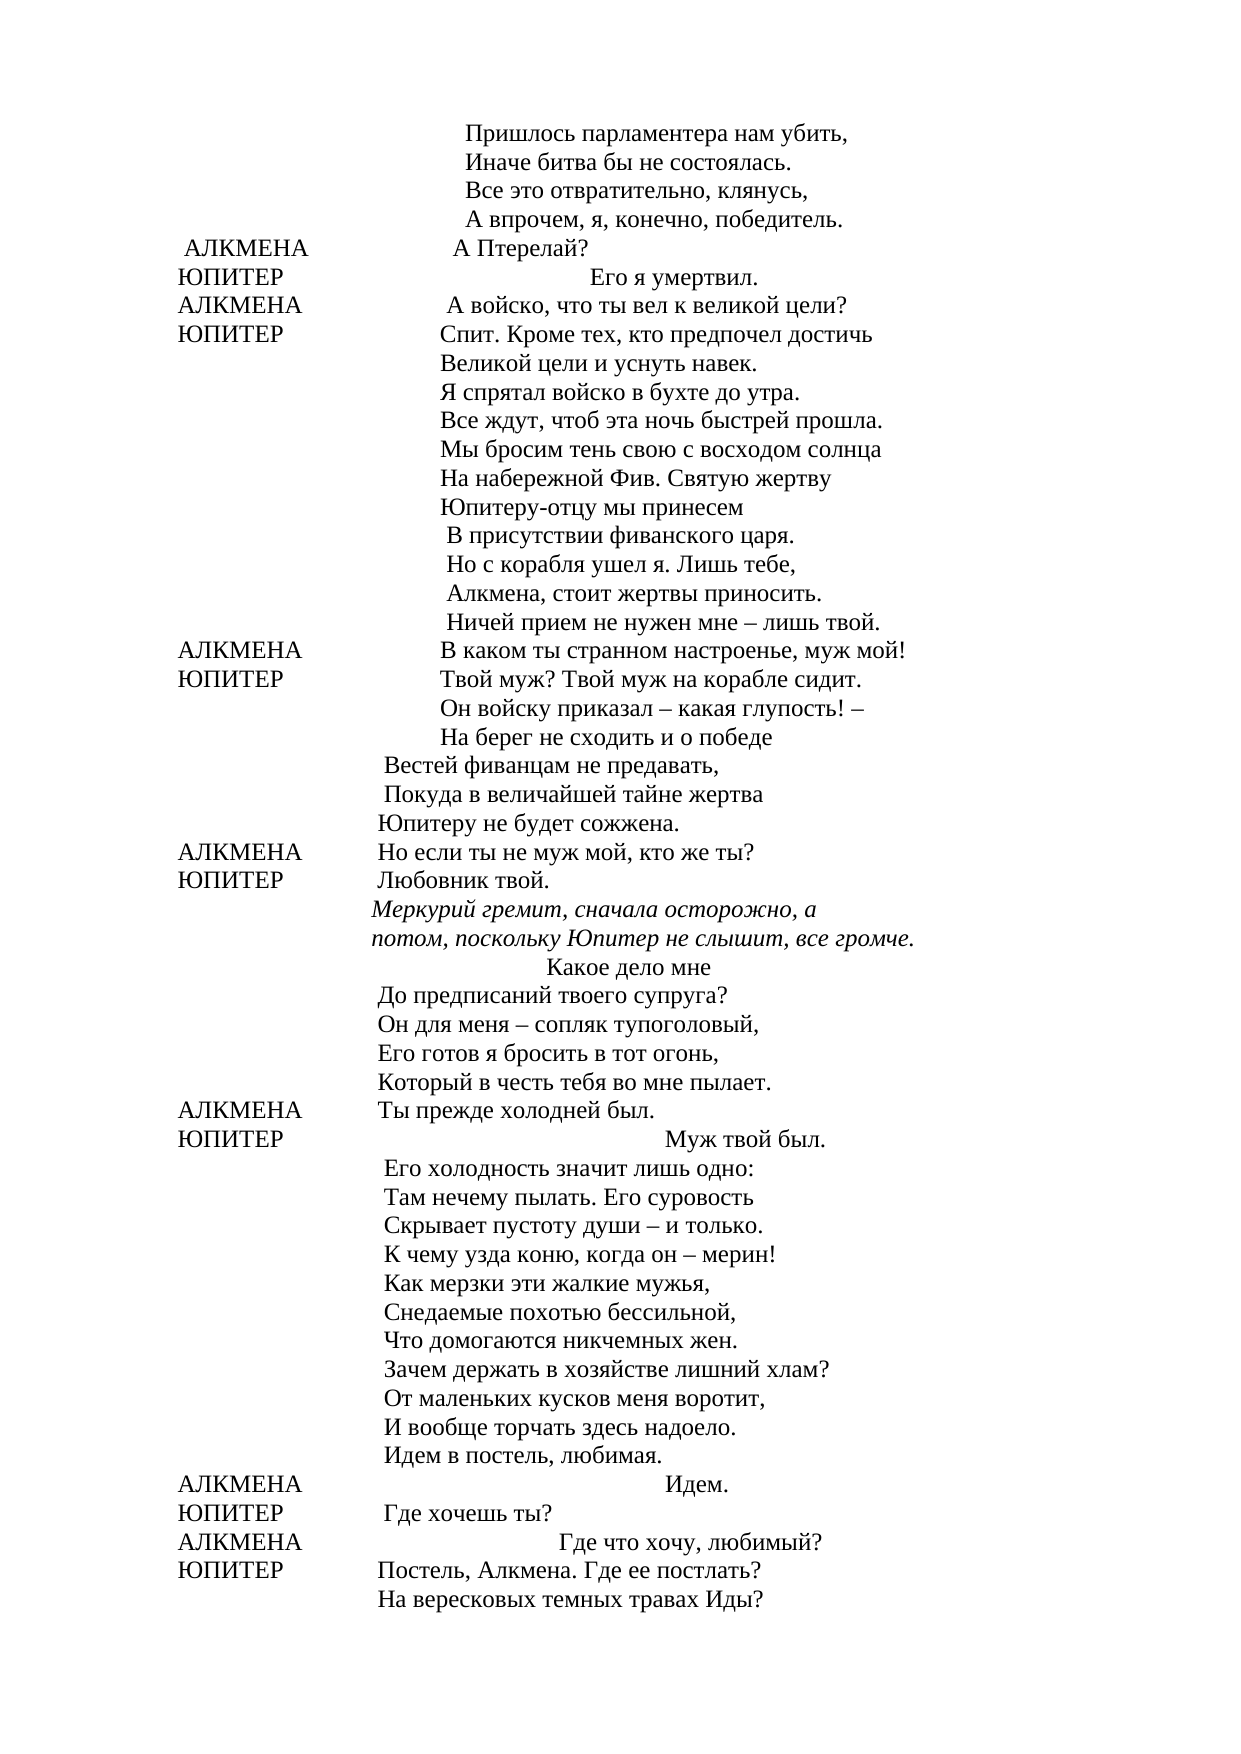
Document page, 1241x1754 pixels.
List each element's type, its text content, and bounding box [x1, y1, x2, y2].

text АЛКМЕНА В каком ты странном настроенье, муж мой! [177, 636, 1152, 664]
text Снедаемые похотью бессильной, [177, 1297, 1152, 1326]
text Он для меня – сопляк тупоголовый, [177, 1009, 1152, 1038]
text Как мерзки эти жалкие мужья, [177, 1268, 1152, 1297]
text И вообще торчать здесь надоело. [177, 1412, 1152, 1441]
text ЮПИТЕР Где хочешь ты? [177, 1498, 1152, 1527]
text ЮПИТЕР Его я умертвил. [177, 262, 1152, 291]
text Его готов я бросить в тот огонь, Который в честь тебя во мне пылает. [177, 1038, 1152, 1096]
text Там нечему пылать. Его суровость [177, 1182, 1152, 1211]
text К чему узда коню, когда он – мерин! [177, 1239, 1152, 1268]
text Его холодность значит лишь одно: [177, 1153, 1152, 1182]
text На набережной Фив. Святую жертву [177, 463, 1152, 492]
text Какое дело мне [177, 952, 1152, 981]
text До предписаний твоего супруга? [177, 981, 1152, 1009]
text ЮПИТЕР Муж твой был. [177, 1124, 1152, 1153]
text В присутствии фиванского царя. [177, 521, 1152, 549]
text Юпитеру не будет сожжена. [177, 808, 1152, 837]
text ЮПИТЕР Спит. Кроме тех, кто предпочел достичь [177, 319, 1152, 348]
text Алкмена, стоит жертвы приносить. [177, 578, 1152, 607]
text Мы бросим тень свою с восходом солнца [177, 434, 1152, 463]
text На берег не сходить и о победе [177, 722, 1152, 751]
text Ничей прием не нужен мне – лишь твой. [177, 607, 1152, 636]
text Зачем держать в хозяйстве лишний хлам? [177, 1354, 1152, 1383]
text Но с корабля ушел я. Лишь тебе, [177, 549, 1152, 578]
text АЛКМЕНА Идем. [177, 1469, 1152, 1498]
text Все это отвратительно, клянусь, [177, 176, 1152, 204]
text АЛКМЕНА Где что хочу, любимый? [177, 1527, 1152, 1556]
text Скрывает пустоту души – и только. [177, 1211, 1152, 1239]
text ЮПИТЕР Постель, Алкмена. Где ее постлать? [177, 1556, 1152, 1584]
text АЛКМЕНА А Птерелай? [177, 233, 1152, 262]
text А впрочем, я, конечно, победитель. [177, 204, 1152, 233]
text Он войску приказал – какая глупость! – [177, 693, 1152, 722]
text Пришлось парламентера нам убить, [177, 118, 1152, 147]
text Покуда в величайшей тайне жертва [177, 779, 1152, 808]
text АЛКМЕНА Ты прежде холодней был. [177, 1096, 1152, 1124]
text ЮПИТЕР Любовник твой. [177, 866, 1152, 894]
text Я спрятал войско в бухте до утра. [177, 377, 1152, 406]
text Юпитеру-отцу мы принесем [177, 492, 1152, 521]
text ЮПИТЕР Твой муж? Твой муж на корабле сидит. [177, 664, 1152, 693]
text Великой цели и уснуть навек. [177, 348, 1152, 377]
text потом, поскольку Юпитер не слышит, все громче. [177, 923, 1152, 952]
text АЛКМЕНА А войско, что ты вел к великой цели? [177, 291, 1152, 319]
text На вересковых темных травах Иды? [177, 1584, 1152, 1613]
text Вестей фиванцам не предавать, [177, 751, 1152, 779]
text От маленьких кусков меня воротит, [177, 1383, 1152, 1412]
text Иначе битва бы не состоялась. [177, 147, 1152, 176]
text Что домогаются никчемных жен. [177, 1326, 1152, 1354]
text Все ждут, чтоб эта ночь быстрей прошла. [177, 406, 1152, 434]
text АЛКМЕНА Но если ты не муж мой, кто же ты? [177, 837, 1152, 866]
text Идем в постель, любимая. [177, 1441, 1152, 1469]
text Меркурий гремит, сначала осторожно, а [177, 894, 1152, 923]
